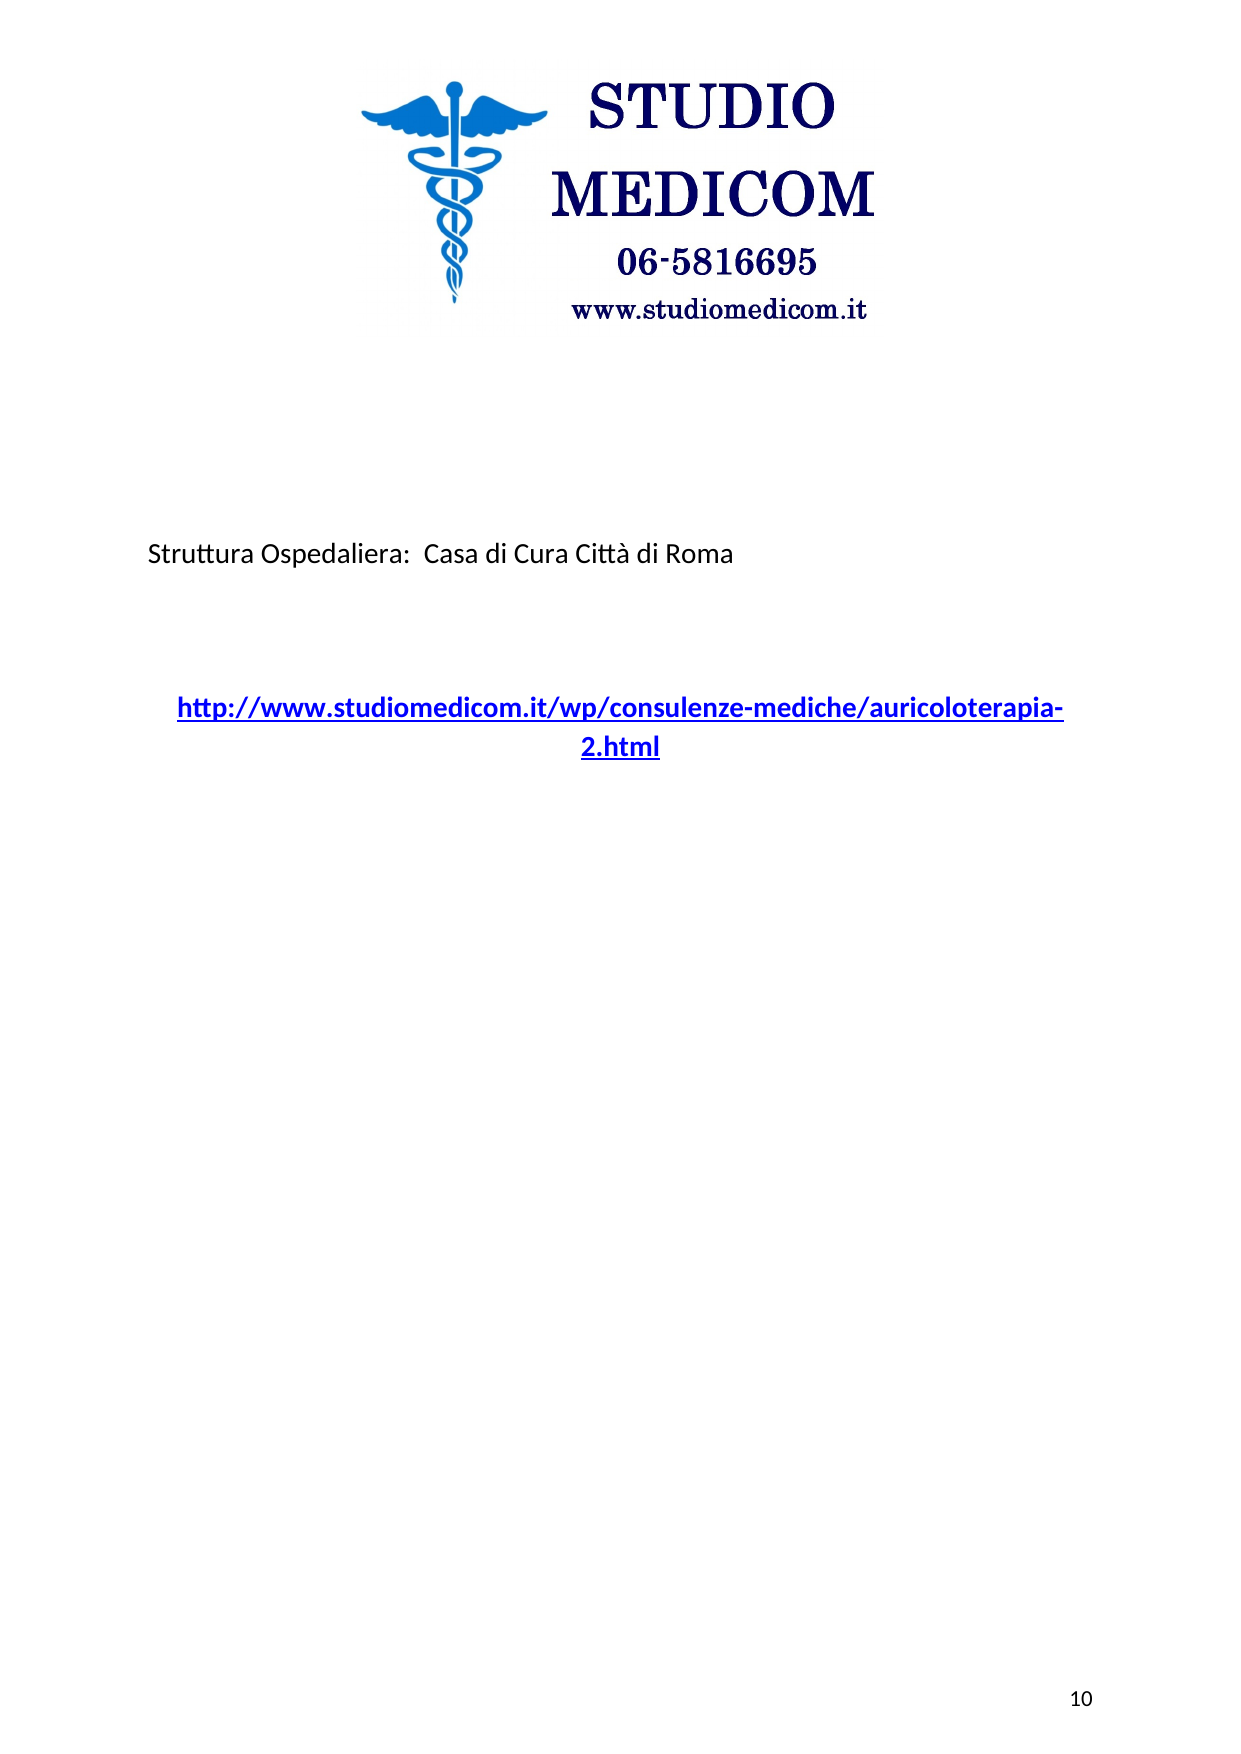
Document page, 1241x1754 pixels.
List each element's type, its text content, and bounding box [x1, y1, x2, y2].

text http://www.studiomedicom.it/wp/consulenze-mediche/auricoloterapia-2.html [148, 689, 1092, 763]
picture [356, 59, 884, 337]
text Struttura Ospedaliera: Casa di Cura Città di Roma [148, 536, 1092, 571]
